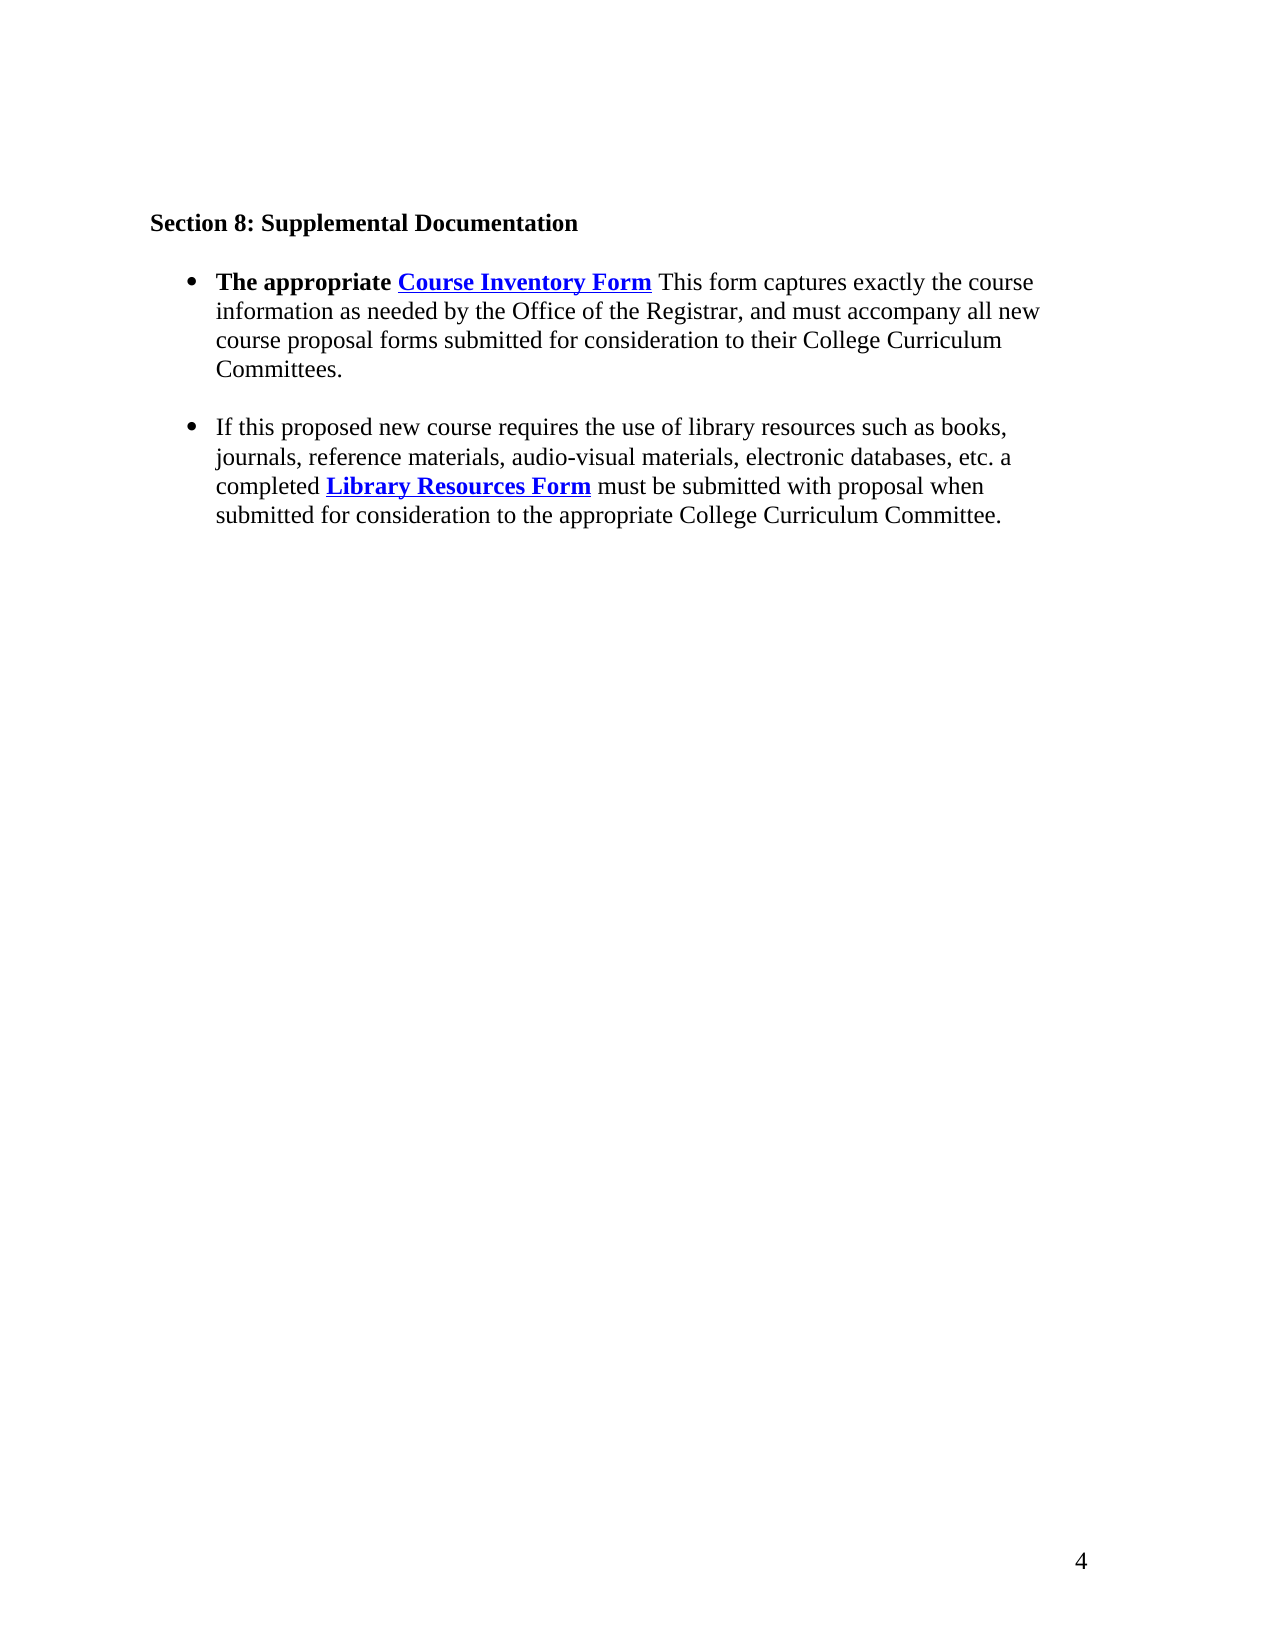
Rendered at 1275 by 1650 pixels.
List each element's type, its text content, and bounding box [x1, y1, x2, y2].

list If this proposed new course requires the use of library resources such as books, journals, reference materials, audio-visual materials, electronic databases, etc. a completed Library Resources Form must be submitted with proposal when submitted for consideration to the appropriate College Curriculum Committee. [187, 412, 1087, 529]
text Section 8: Supplemental Documentation [150, 208, 1087, 237]
list The appropriate Course Inventory Form This form captures exactly the course information as needed by the Office of the Registrar, and must accompany all new course proposal forms submitted for consideration to their College Curriculum Committees. [187, 267, 1087, 383]
